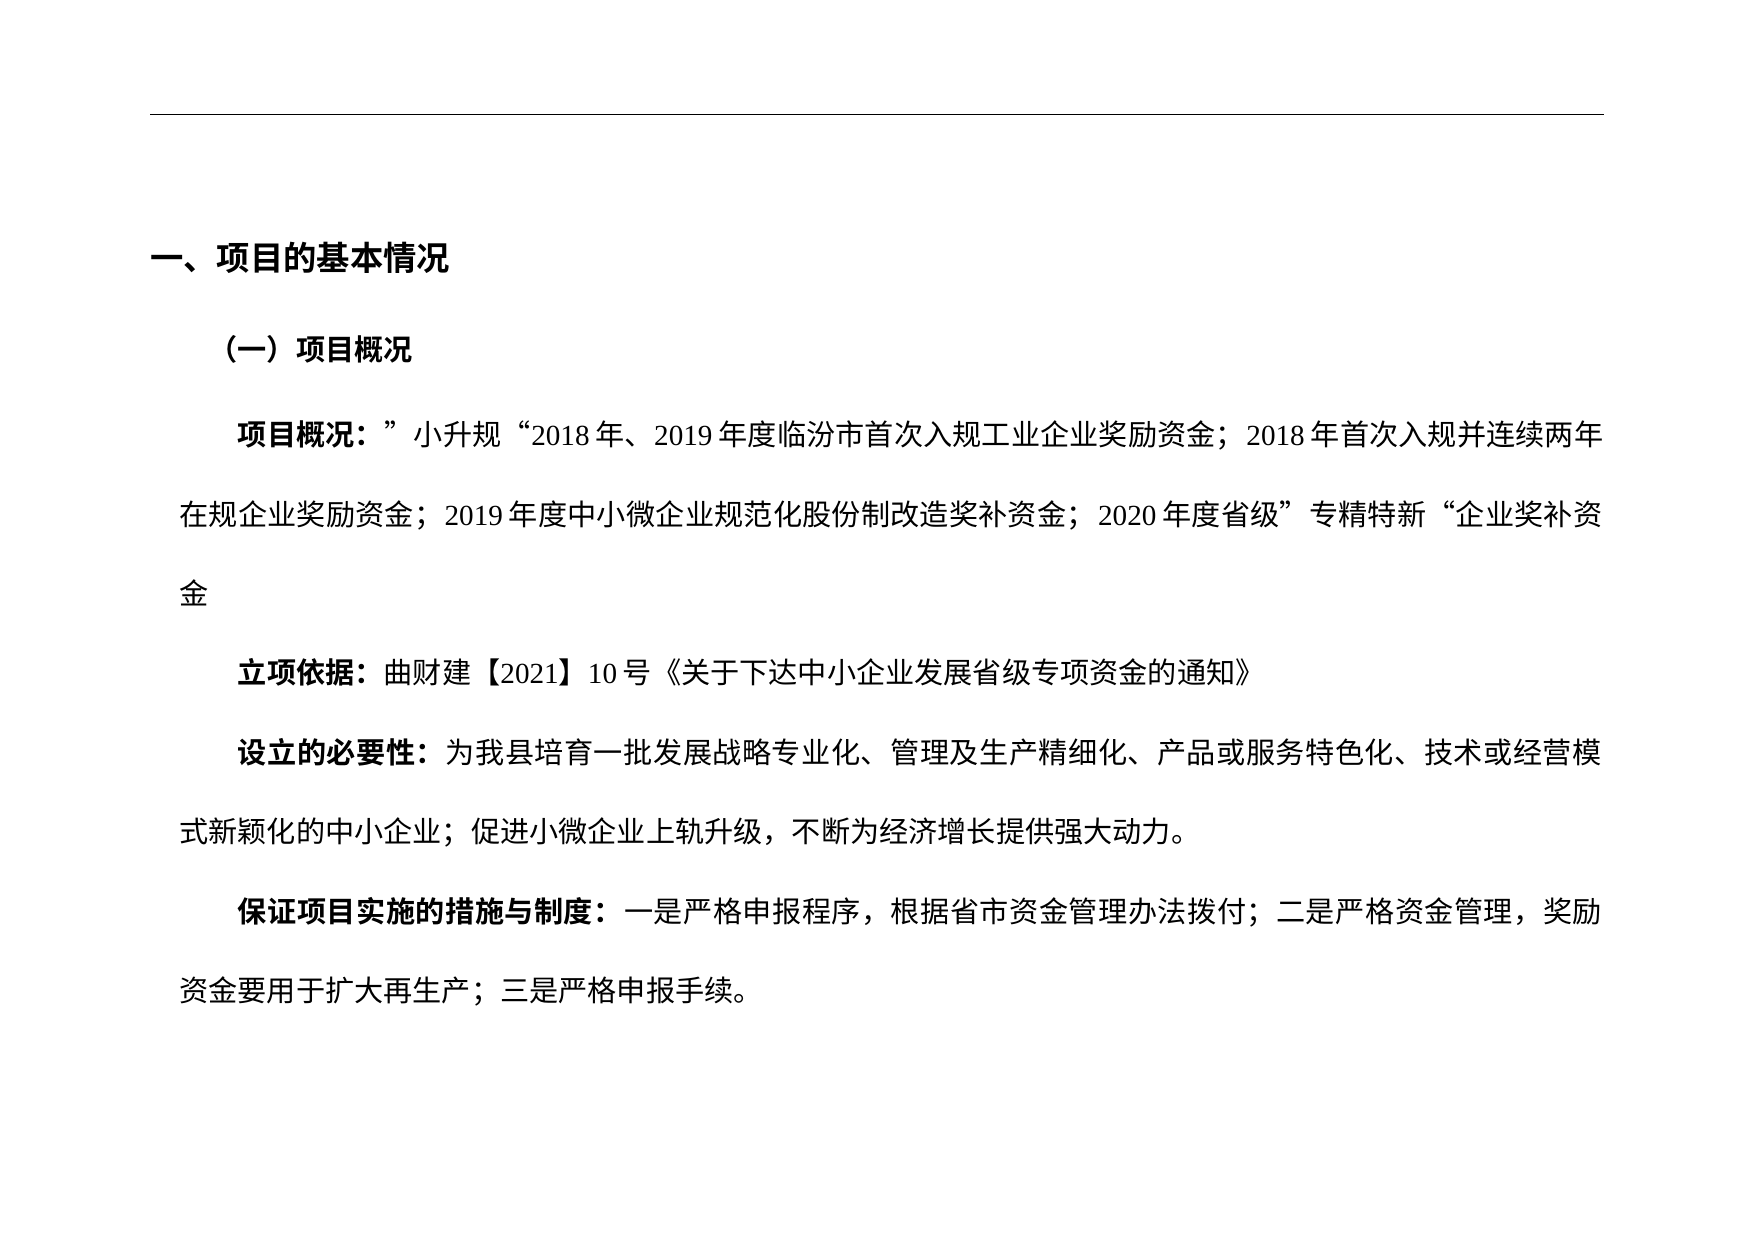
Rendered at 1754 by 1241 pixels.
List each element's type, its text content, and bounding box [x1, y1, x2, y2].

text 设立的必要性：为我县培育一批发展战略专业化、管理及生产精细化、产品或服务特色化、技术或经营模式新颖化的中小企业；促进小微企业上轨升级，不断为经济增长提供强大动力。 [179, 711, 1604, 869]
text 立项依据：曲财建【2021】10号《关于下达中小企业发展省级专项资金的通知》 [179, 631, 1604, 711]
text 保证项目实施的措施与制度：一是严格申报程序，根据省市资金管理办法拨付；二是严格资金管理，奖励资金要用于扩大再生产；三是严格申报手续。 [179, 869, 1604, 1028]
text 一、项目的基本情况 [150, 216, 1604, 295]
text 项目概况：”小升规“2018年、2019年度临汾市首次入规工业企业奖励资金；2018年首次入规并连续两年在规企业奖励资金；2019年度中小微企业规范化股份制改造奖补资金；2020年度省级”专精特新“企业奖补资金 [179, 393, 1604, 631]
text （一）项目概况 [208, 308, 1604, 387]
